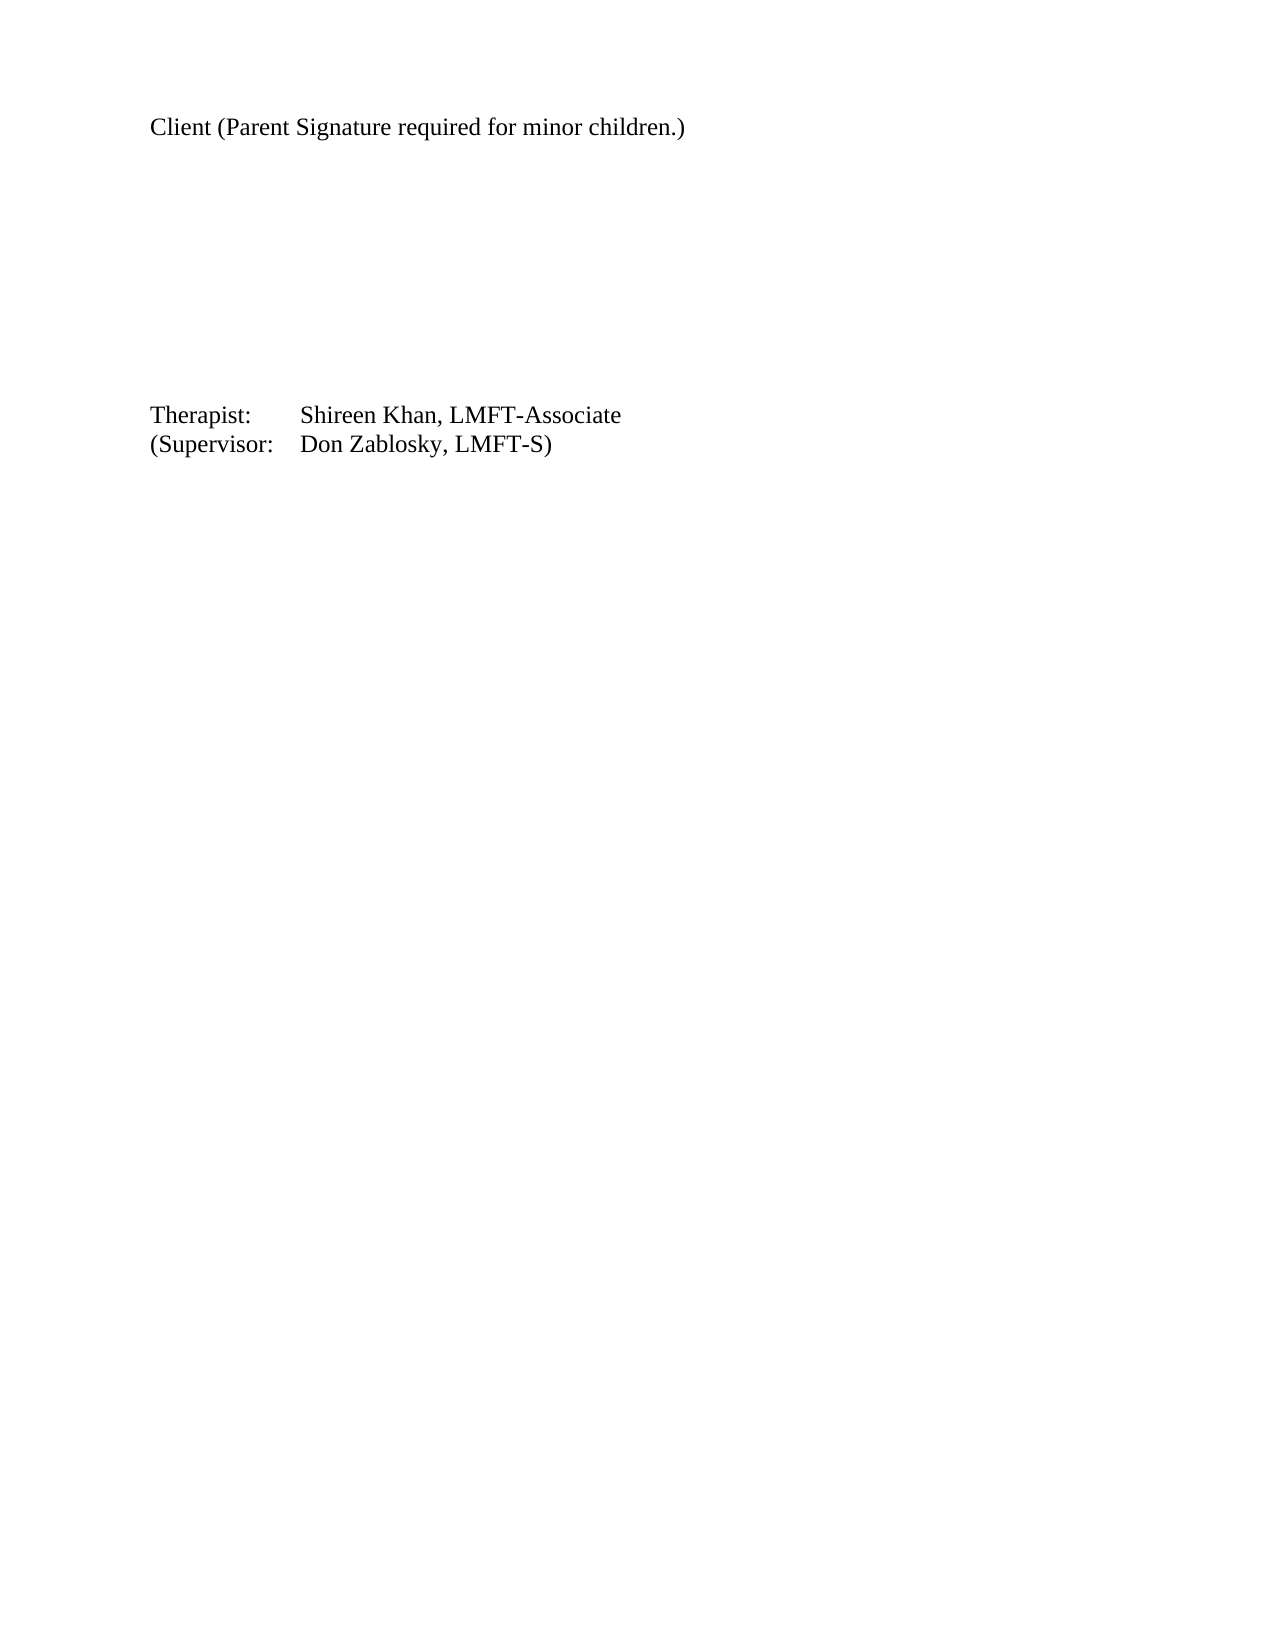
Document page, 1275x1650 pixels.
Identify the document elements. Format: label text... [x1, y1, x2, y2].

text Therapist: Shireen Khan, LMFT-Associate [150, 400, 1125, 429]
text (Supervisor: Don Zablosky, LMFT-S) [150, 429, 1125, 457]
text Client (Parent Signature required for minor children.) [150, 112, 1125, 141]
